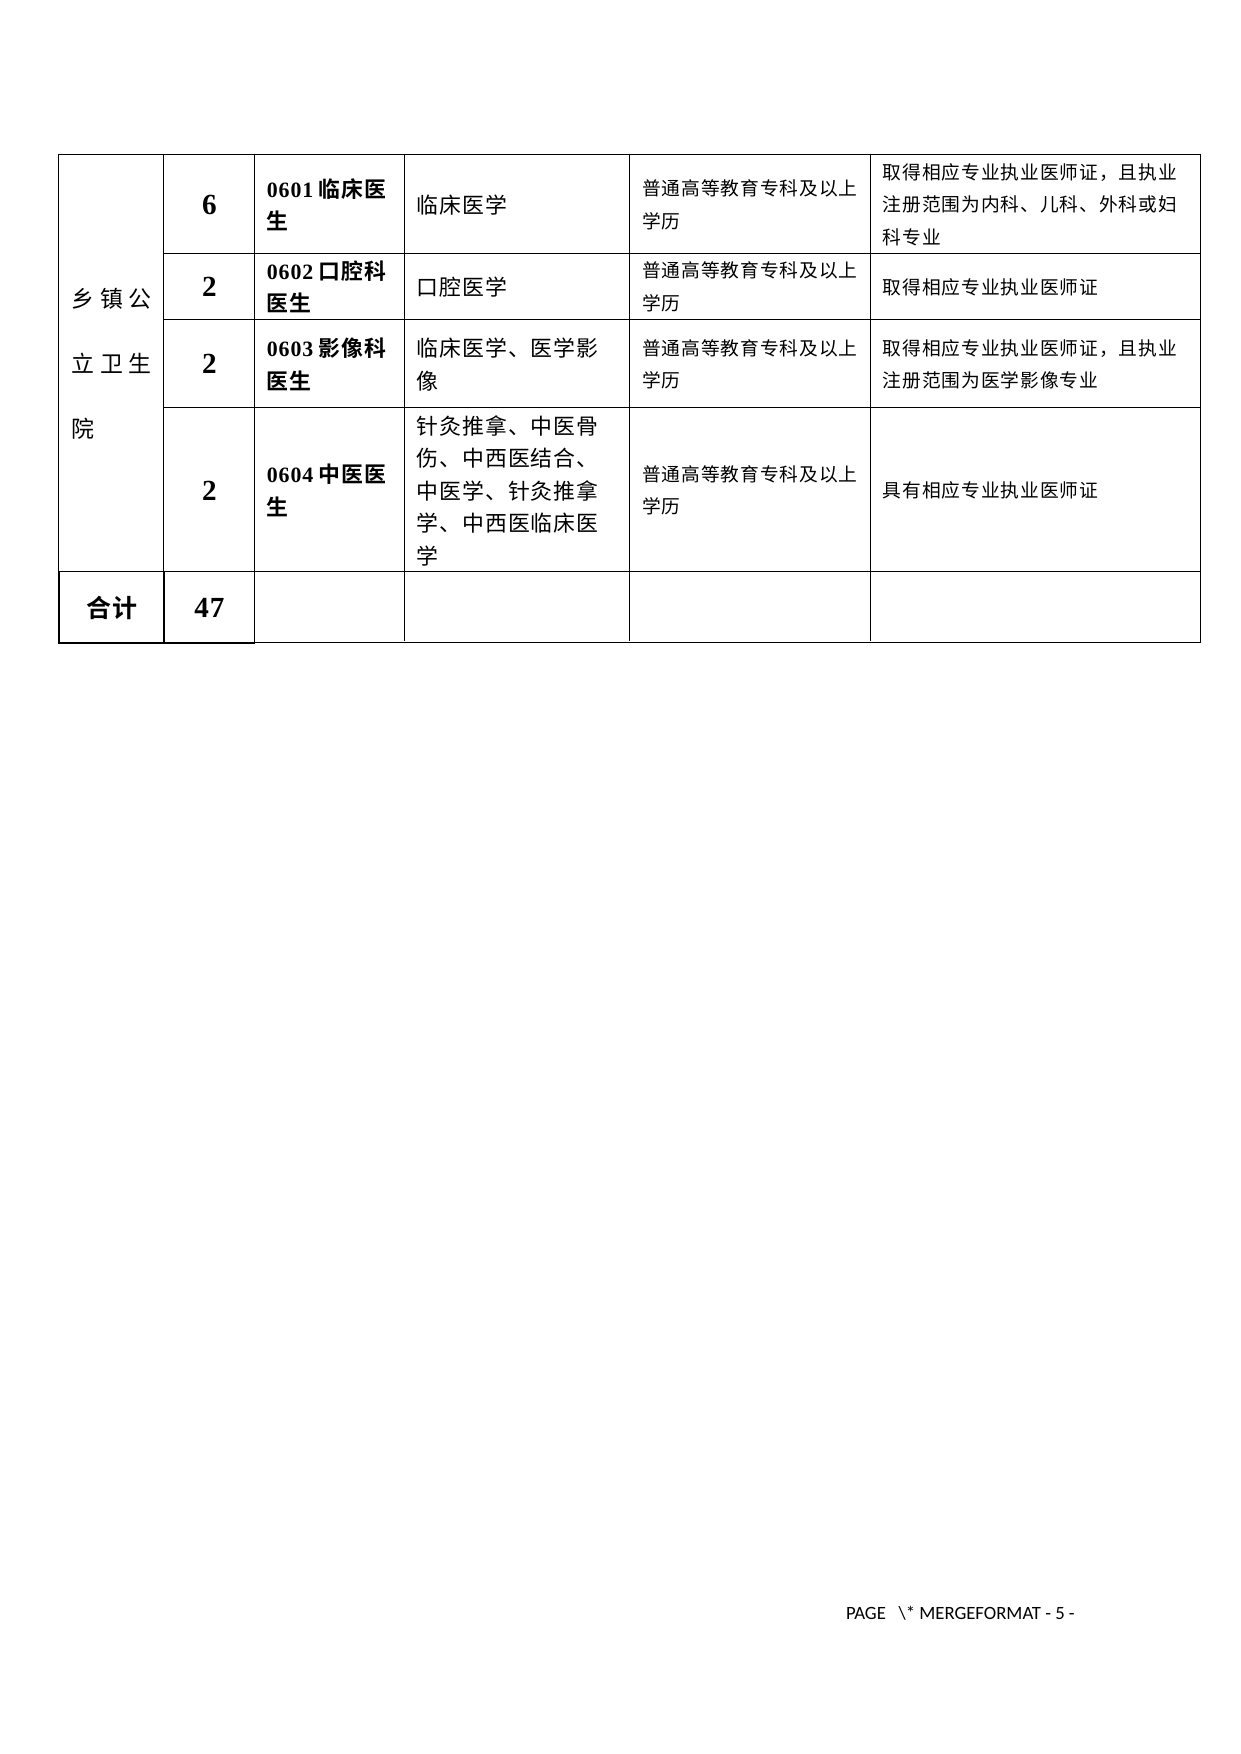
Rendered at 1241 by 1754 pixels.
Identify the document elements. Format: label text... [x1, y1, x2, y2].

table_cell 0603影像科医生 [255, 320, 404, 407]
table_cell 2 [164, 408, 254, 571]
table_cell 合计 [60, 572, 163, 642]
table_cell 47 [165, 572, 254, 642]
table_cell 普通高等教育专科及以上学历 [630, 254, 870, 318]
table_cell 口腔医学 [405, 254, 629, 318]
table_cell 取得相应专业执业医师证，且执业注册范围为医学影像专业 [871, 320, 1200, 407]
table_cell 2 [164, 254, 254, 318]
table_cell 取得相应专业执业医师证，且执业注册范围为内科、儿科、外科或妇科专业 [871, 155, 1200, 252]
table_cell 0601临床医生 [255, 155, 404, 252]
table_cell 0602口腔科医生 [255, 254, 404, 318]
table_cell 临床医学 [405, 155, 629, 252]
table_cell 具有相应专业执业医师证 [871, 408, 1200, 571]
table_cell [255, 572, 404, 642]
table_cell 2 [164, 320, 254, 407]
table_cell 普通高等教育专科及以上学历 [630, 155, 870, 252]
table_cell 普通高等教育专科及以上学历 [630, 320, 870, 407]
table_cell [630, 572, 870, 642]
table_cell 6 [164, 155, 254, 252]
table_cell [870, 572, 1200, 642]
table_cell 0604中医医生 [255, 408, 404, 571]
table_cell 针灸推拿、中医骨伤、中西医结合、中医学、针灸推拿学、中西医临床医学 [405, 408, 629, 571]
table_cell 普通高等教育专科及以上学历 [630, 408, 870, 571]
table_cell 乡镇公立卫生院 [59, 155, 163, 571]
table_cell 取得相应专业执业医师证 [871, 254, 1200, 318]
table_cell 临床医学、医学影像 [405, 320, 629, 407]
table_cell [404, 572, 629, 642]
